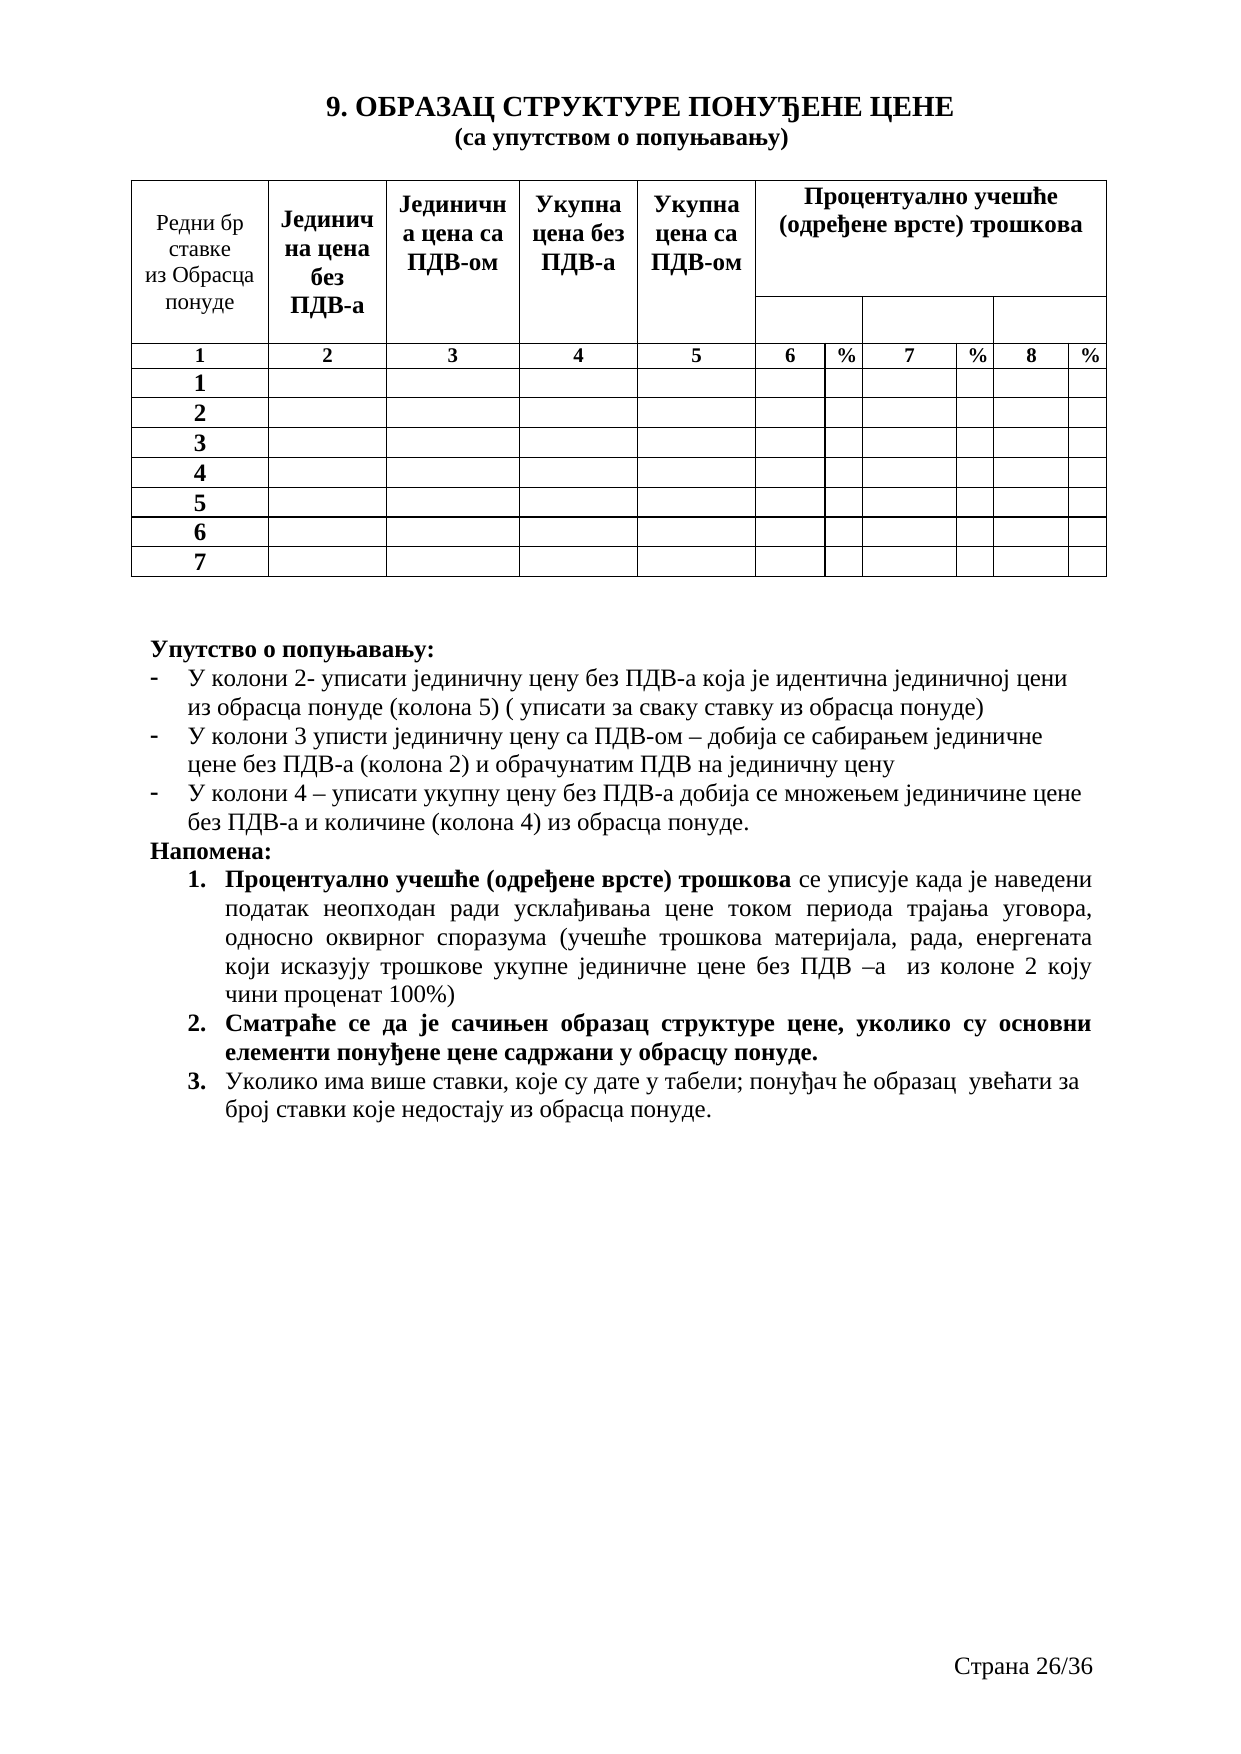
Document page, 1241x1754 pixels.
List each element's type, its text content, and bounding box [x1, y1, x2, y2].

table_cell [520, 488, 637, 516]
table_cell 2 [132, 398, 268, 427]
table_cell 1 [132, 344, 268, 367]
table_cell [520, 369, 637, 397]
table_header Јединична цена са ПДВ-ом [387, 181, 519, 342]
list У колони 2- уписати јединичну цену без ПДВ-а која је идентична јединичној цени из обрасца понуде (колона 5) ( уписати за сваку ставку из обрасца понуде) [150, 663, 1093, 721]
list Сматраће се да је сачињен образац структуре цене, уколико су основни елементи понуђене цене садржани у обрасцу понуде. [187, 1008, 1093, 1066]
table_cell [520, 428, 637, 457]
table_header Укупна цена без ПДВ-а [520, 181, 637, 342]
table_cell [756, 297, 862, 342]
table_cell [957, 398, 993, 427]
table_cell [1069, 488, 1106, 516]
table_cell [520, 458, 637, 487]
table_cell [387, 488, 519, 516]
table_cell [387, 547, 519, 576]
table_cell 3 [387, 344, 519, 367]
table_cell [994, 369, 1068, 397]
table_cell [269, 518, 386, 546]
table_cell [994, 518, 1068, 546]
table_cell [957, 369, 993, 397]
table_cell [269, 369, 386, 397]
table_cell 8 [994, 344, 1068, 367]
table_cell [638, 518, 755, 546]
table_cell [994, 488, 1068, 516]
table_cell [826, 369, 862, 397]
table_cell [826, 547, 862, 576]
table_cell 4 [132, 458, 268, 487]
table_cell [756, 428, 824, 457]
table_cell [1069, 518, 1106, 546]
table_cell [994, 458, 1068, 487]
table_cell [994, 297, 1106, 342]
table_cell [957, 547, 993, 576]
table_cell 7 [132, 547, 268, 576]
list У колони 3 уписти јединичну цену са ПДВ-ом – добија се сабирањем јединичне цене без ПДВ-а (колона 2) и обрачунатим ПДВ на јединичну цену [150, 721, 1093, 778]
table_cell 3 [132, 428, 268, 457]
table_cell [269, 488, 386, 516]
table_cell [863, 369, 956, 397]
table_cell 6 [132, 518, 268, 546]
table_cell [520, 518, 637, 546]
table_cell [957, 488, 993, 516]
table_cell [520, 547, 637, 576]
table_cell [387, 428, 519, 457]
list У колони 4 – уписати укупну цену без ПДВ-а добија се множењем јединичине цене без ПДВ-а и количине (колона 4) из обрасца понуде. [150, 778, 1093, 836]
table_cell [1069, 428, 1106, 457]
text (са упутством о попуњавању) [150, 122, 1093, 151]
table_cell [269, 428, 386, 457]
table_header Јединична цена без ПДВ-а [269, 181, 386, 342]
table_cell [638, 488, 755, 516]
table_cell [387, 518, 519, 546]
table_cell [269, 547, 386, 576]
table_cell [957, 458, 993, 487]
table_cell [638, 428, 755, 457]
subtitle 9. ОБРАЗАЦ СТРУКТУРЕ ПОНУЂЕНЕ ЦЕНЕ [187, 89, 1093, 122]
text Напомена: [150, 836, 1093, 864]
table_cell [756, 398, 824, 427]
table_cell [863, 488, 956, 516]
table_cell [638, 398, 755, 427]
table_cell 5 [132, 488, 268, 516]
table_cell 2 [269, 344, 386, 367]
table_cell [863, 297, 993, 342]
table_cell [957, 518, 993, 546]
table_cell [826, 428, 862, 457]
table_cell [756, 518, 824, 546]
table_cell 1 [132, 369, 268, 397]
list Уколико има више ставки, које су дате у табели; понуђач ће образац увећати за број ставки које недостају из обрасца понуде. [187, 1066, 1093, 1123]
table_cell [638, 458, 755, 487]
table_cell [863, 547, 956, 576]
table_cell [269, 458, 386, 487]
table_cell [826, 458, 862, 487]
table_cell [1069, 547, 1106, 576]
table_cell [387, 369, 519, 397]
table_cell [863, 428, 956, 457]
table_cell [756, 458, 824, 487]
list Процентуално учешће (одређене врсте) трошкова се уписује када је наведени податак неопходан ради усклађивања цене током периода трајања уговора, односно оквирног споразума (учешће трошкова материјала, рада, енергената који исказују трошкове укупне јединичне цене без ПДВ –а из колоне 2 коју чини проценат 100%) [187, 864, 1093, 1008]
table_cell [1069, 458, 1106, 487]
table_header Редни бр ставке из Обрасца понуде [132, 181, 268, 342]
table_cell 4 [520, 344, 637, 367]
table_cell [638, 369, 755, 397]
table_cell [1069, 369, 1106, 397]
table_cell [994, 428, 1068, 457]
table_cell [863, 458, 956, 487]
table_cell % [826, 344, 862, 367]
table_cell [826, 398, 862, 427]
table_cell [387, 458, 519, 487]
table_header Укупна цена са ПДВ-ом [638, 181, 755, 342]
table_cell 6 [756, 344, 824, 367]
table_cell [520, 398, 637, 427]
table_cell [756, 369, 824, 397]
table_header Процентуално учешће (одређене врсте) трошкова [756, 181, 1106, 296]
table_cell 5 [638, 344, 755, 367]
table_cell [826, 488, 862, 516]
table_cell [863, 398, 956, 427]
table_cell [387, 398, 519, 427]
table_cell [638, 547, 755, 576]
table_cell [756, 488, 824, 516]
table_cell [756, 547, 824, 576]
table_cell [826, 518, 862, 546]
table_cell % [1069, 344, 1106, 367]
text Упутство о попуњавању: [150, 634, 1093, 663]
table_cell [863, 518, 956, 546]
table_cell [994, 398, 1068, 427]
table_cell [1069, 398, 1106, 427]
table_cell [269, 398, 386, 427]
table_cell % [957, 344, 993, 367]
table_cell [957, 428, 993, 457]
table_cell [994, 547, 1068, 576]
table_cell 7 [863, 344, 956, 367]
